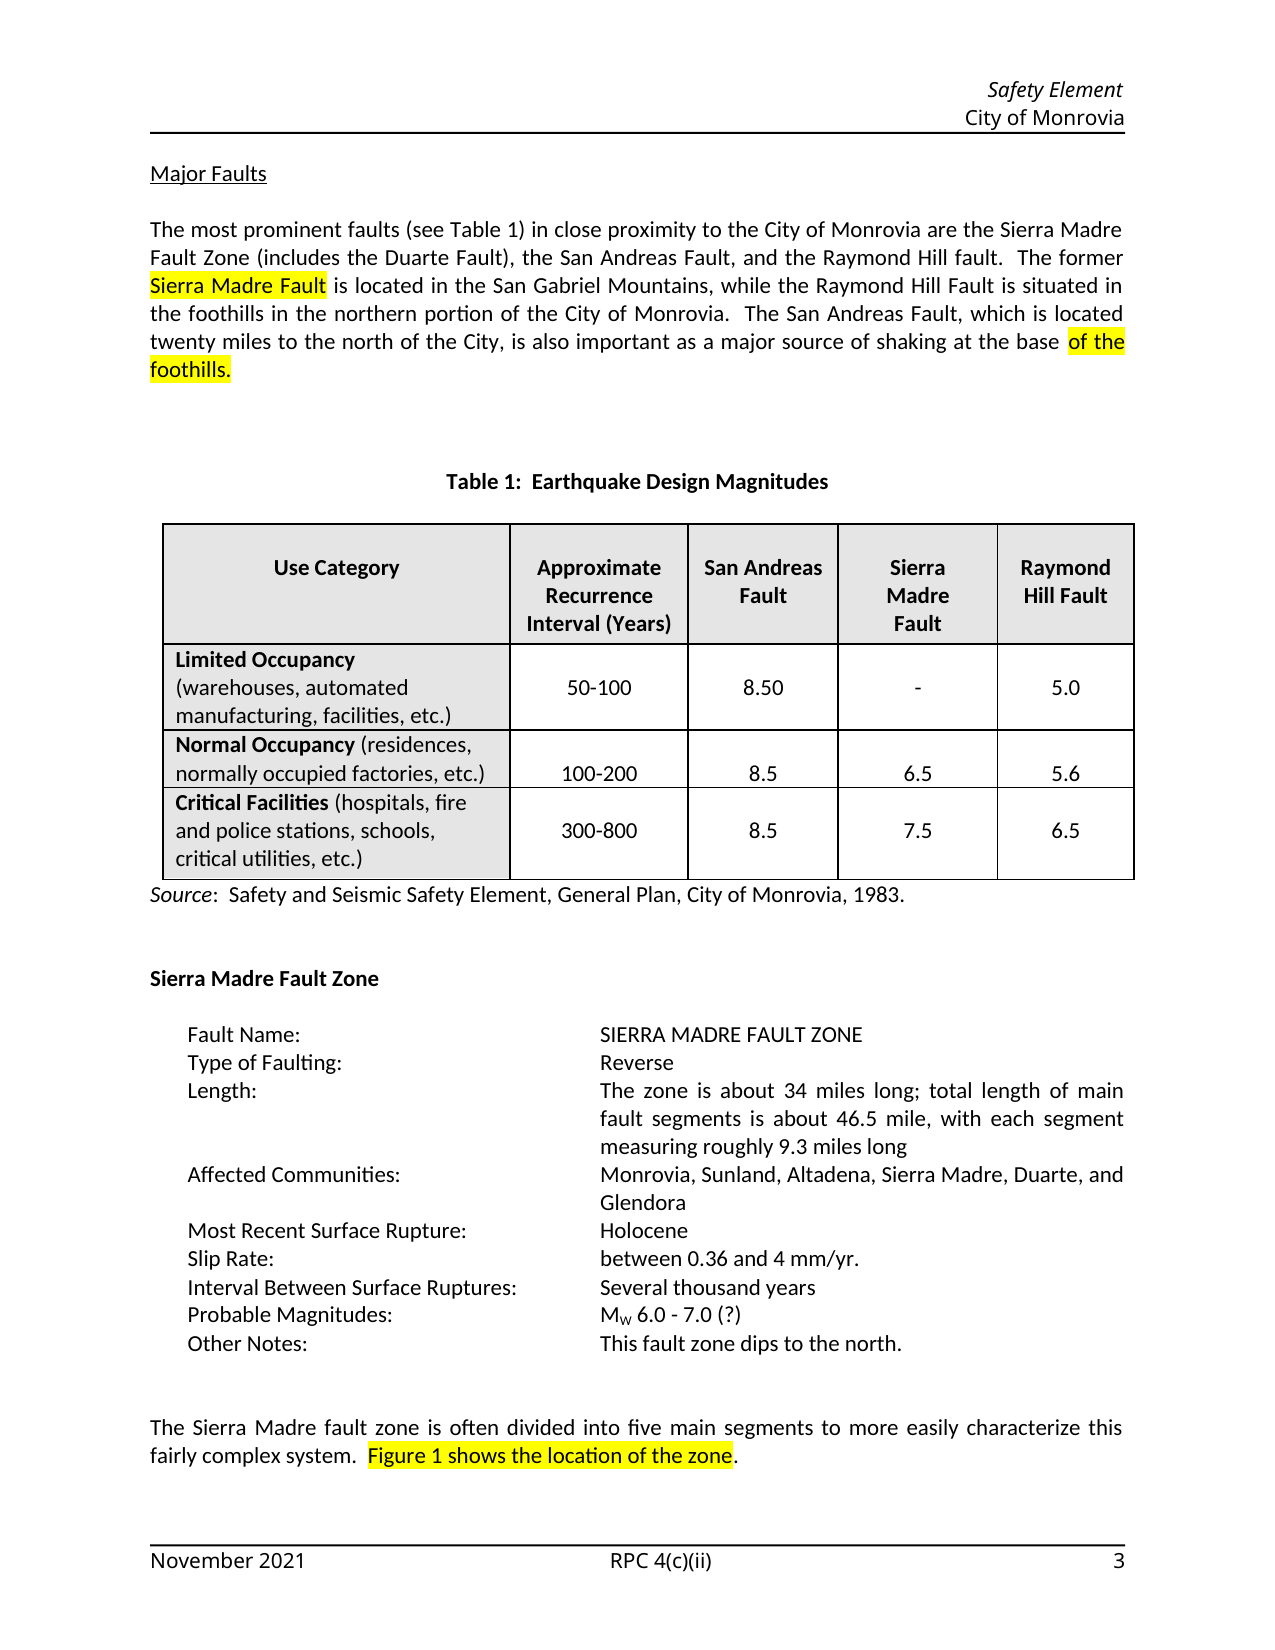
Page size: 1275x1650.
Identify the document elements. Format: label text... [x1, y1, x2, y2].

text Affected Communities: Monrovia, Sunland, Altadena, Sierra Madre, Duarte, and Glendora [187, 1161, 1125, 1217]
table_header Use Category [164, 525, 509, 643]
table_cell 8.50 [689, 645, 837, 729]
text Most Recent Surface Rupture: Holocene [187, 1217, 1125, 1244]
subtitle Table 1: Earthquake Design Magnitudes [150, 467, 1125, 495]
text Slip Rate: between 0.36 and 4 mm/yr. [187, 1244, 1125, 1273]
table_header Raymond Hill Fault [998, 525, 1133, 643]
table_cell Limited Occupancy (warehouses, automated manufacturing, facilities, etc.) [164, 645, 509, 729]
table_cell - [839, 645, 997, 729]
table_cell 5.0 [998, 645, 1133, 729]
text The Sierra Madre fault zone is often divided into five main segments to more easily characterize this fairly complex system. Figure 1 shows the location of the zone. [150, 1413, 1125, 1469]
table_cell 6.5 [998, 788, 1133, 878]
text The most prominent faults (see Table 1) in close proximity to the City of Monrovia are the Sierra Madre Fault Zone (includes the Duarte Fault), the San Andreas Fault, and the Raymond Hill fault. The former Sierra Madre Fault is located in the San Gabriel Mountains, while the Raymond Hill Fault is situated in the foothills in the northern portion of the City of Monrovia. The San Andreas Fault, which is located twenty miles to the north of the City, is also important as a major source of shaking at the base of the foothills. [150, 215, 1125, 383]
text Source: Safety and Seismic Safety Element, General Plan, City of Monrovia, 1983. [150, 880, 1125, 908]
table_cell Normal Occupancy (residences, normally occupied factories, etc.) [164, 731, 509, 787]
text Probable Magnitudes: MW 6.0 - 7.0 (?) [187, 1301, 1125, 1329]
table_header Sierra Madre Fault [839, 525, 997, 643]
text Sierra Madre Fault Zone [150, 964, 1125, 992]
text Length: The zone is about 34 miles long; total length of main fault segments is about 46.5 mile, with each segment measuring roughly 9.3 miles long [187, 1076, 1125, 1161]
table_cell 6.5 [839, 731, 997, 787]
text Interval Between Surface Ruptures: Several thousand years [187, 1273, 1125, 1301]
text Other Notes: This fault zone dips to the north. [187, 1329, 1125, 1357]
table_cell 300-800 [511, 788, 687, 878]
table_cell 100-200 [511, 731, 687, 787]
text Fault Name: SIERRA MADRE FAULT ZONE [187, 1020, 1125, 1048]
table_cell 5.6 [998, 731, 1133, 787]
table_cell Critical Facilities (hospitals, fire and police stations, schools, critical utilities, etc.) [164, 788, 509, 878]
table_cell 50-100 [511, 645, 687, 729]
text Type of Faulting: Reverse [187, 1048, 1125, 1076]
table_cell 7.5 [839, 788, 997, 878]
table_header San Andreas Fault [689, 525, 837, 643]
table_header Approximate Recurrence Interval (Years) [511, 525, 687, 643]
table_cell 8.5 [689, 788, 837, 878]
text Major Faults [150, 159, 1125, 187]
table_cell 8.5 [689, 731, 837, 787]
